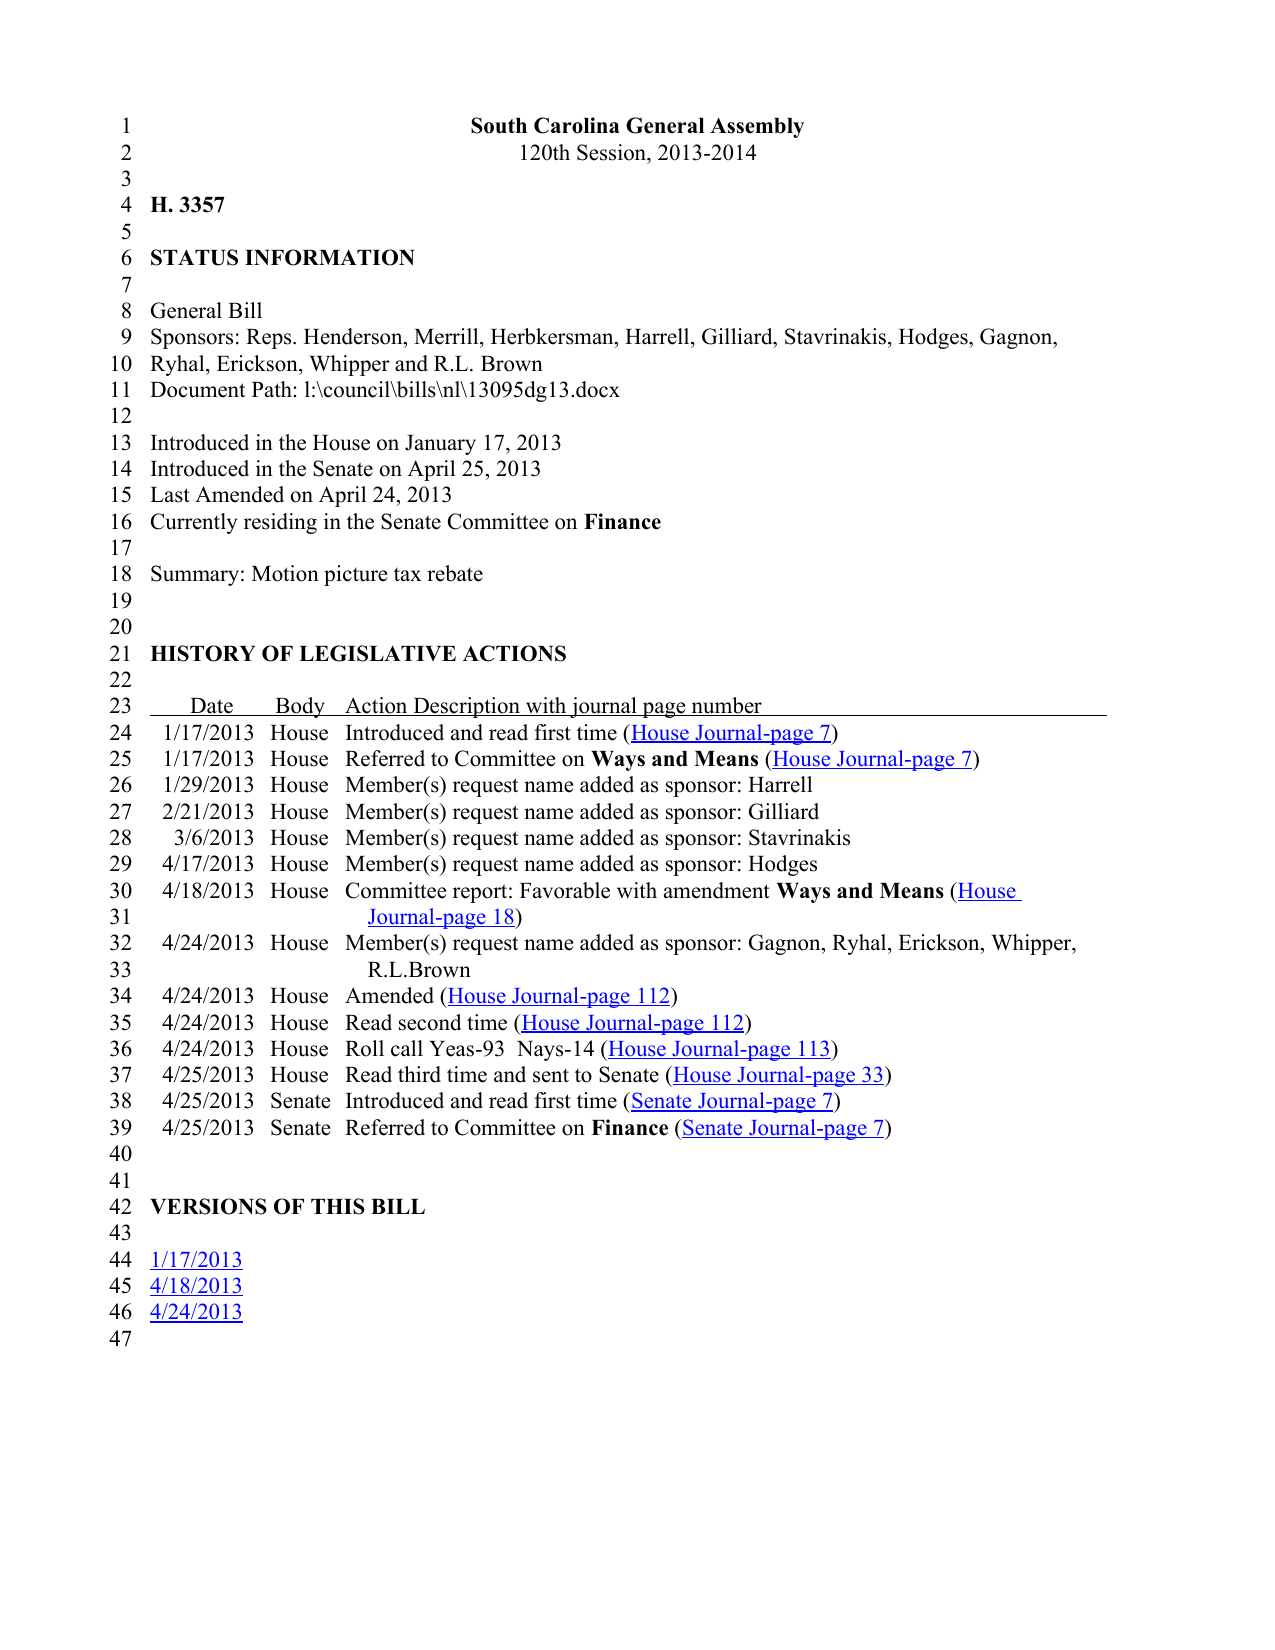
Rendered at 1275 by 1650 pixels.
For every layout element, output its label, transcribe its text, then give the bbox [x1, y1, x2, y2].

text General Bill [150, 297, 1125, 323]
text Last Amended on April 24, 2013 [150, 481, 1125, 508]
text Introduced in the House on January 17, 2013 [150, 429, 1125, 455]
text 4/25/2013 Senate Introduced and read first time (Senate Journal-page 7) [150, 1088, 1125, 1114]
text 1/17/2013 House Introduced and read first time (House Journal-page 7) [150, 719, 1125, 745]
text Sponsors: Reps. Henderson, Merrill, Herbkersman, Harrell, Gilliard, Stavrinakis, Hodges, Gagnon, Ryhal, Erickson, Whipper and R.L. Brown [150, 323, 1125, 376]
text 4/24/2013 House Amended (House Journal-page 112) [150, 982, 1125, 1008]
text HISTORY OF LEGISLATIVE ACTIONS [150, 639, 1125, 666]
text 4/24/2013 House Roll call Yeas-93 Nays-14 (House Journal-page 113) [150, 1035, 1125, 1061]
text 4/17/2013 House Member(s) request name added as sponsor: Hodges [150, 850, 1125, 877]
text Document Path: l:\council\bills\nl\13095dg13.docx [150, 376, 1125, 402]
text 4/24/2013 [150, 1298, 1125, 1325]
text Date Body Action Description with journal page number [150, 692, 1125, 719]
text 3/6/2013 House Member(s) request name added as sponsor: Stavrinakis [150, 824, 1125, 850]
text 1/29/2013 House Member(s) request name added as sponsor: Harrell [150, 771, 1125, 798]
text 1/17/2013 [150, 1246, 1125, 1272]
text Introduced in the Senate on April 25, 2013 [150, 455, 1125, 481]
text Summary: Motion picture tax rebate [150, 561, 1125, 587]
text Currently residing in the Senate Committee on Finance [150, 508, 1125, 534]
text South Carolina General Assembly [150, 112, 1125, 139]
text 4/24/2013 House Member(s) request name added as sponsor: Gagnon, Ryhal, Erickson, Whipper, R.L.Brown [150, 929, 1125, 982]
text H. 3357 [150, 192, 1125, 218]
text 4/24/2013 House Read second time (House Journal-page 112) [150, 1008, 1125, 1035]
text VERSIONS OF THIS BILL [150, 1193, 1125, 1219]
text 4/25/2013 House Read third time and sent to Senate (House Journal-page 33) [150, 1061, 1125, 1088]
text 4/25/2013 Senate Referred to Committee on Finance (Senate Journal-page 7) [150, 1114, 1125, 1140]
text STATUS INFORMATION [150, 244, 1125, 271]
text 120th Session, 2013-2014 [150, 139, 1125, 165]
text 4/18/2013 [150, 1272, 1125, 1298]
text 1/17/2013 House Referred to Committee on Ways and Means (House Journal-page 7) [150, 745, 1125, 771]
text 4/18/2013 House Committee report: Favorable with amendment Ways and Means (House Journal-page 18) [150, 877, 1125, 929]
text 2/21/2013 House Member(s) request name added as sponsor: Gilliard [150, 798, 1125, 824]
